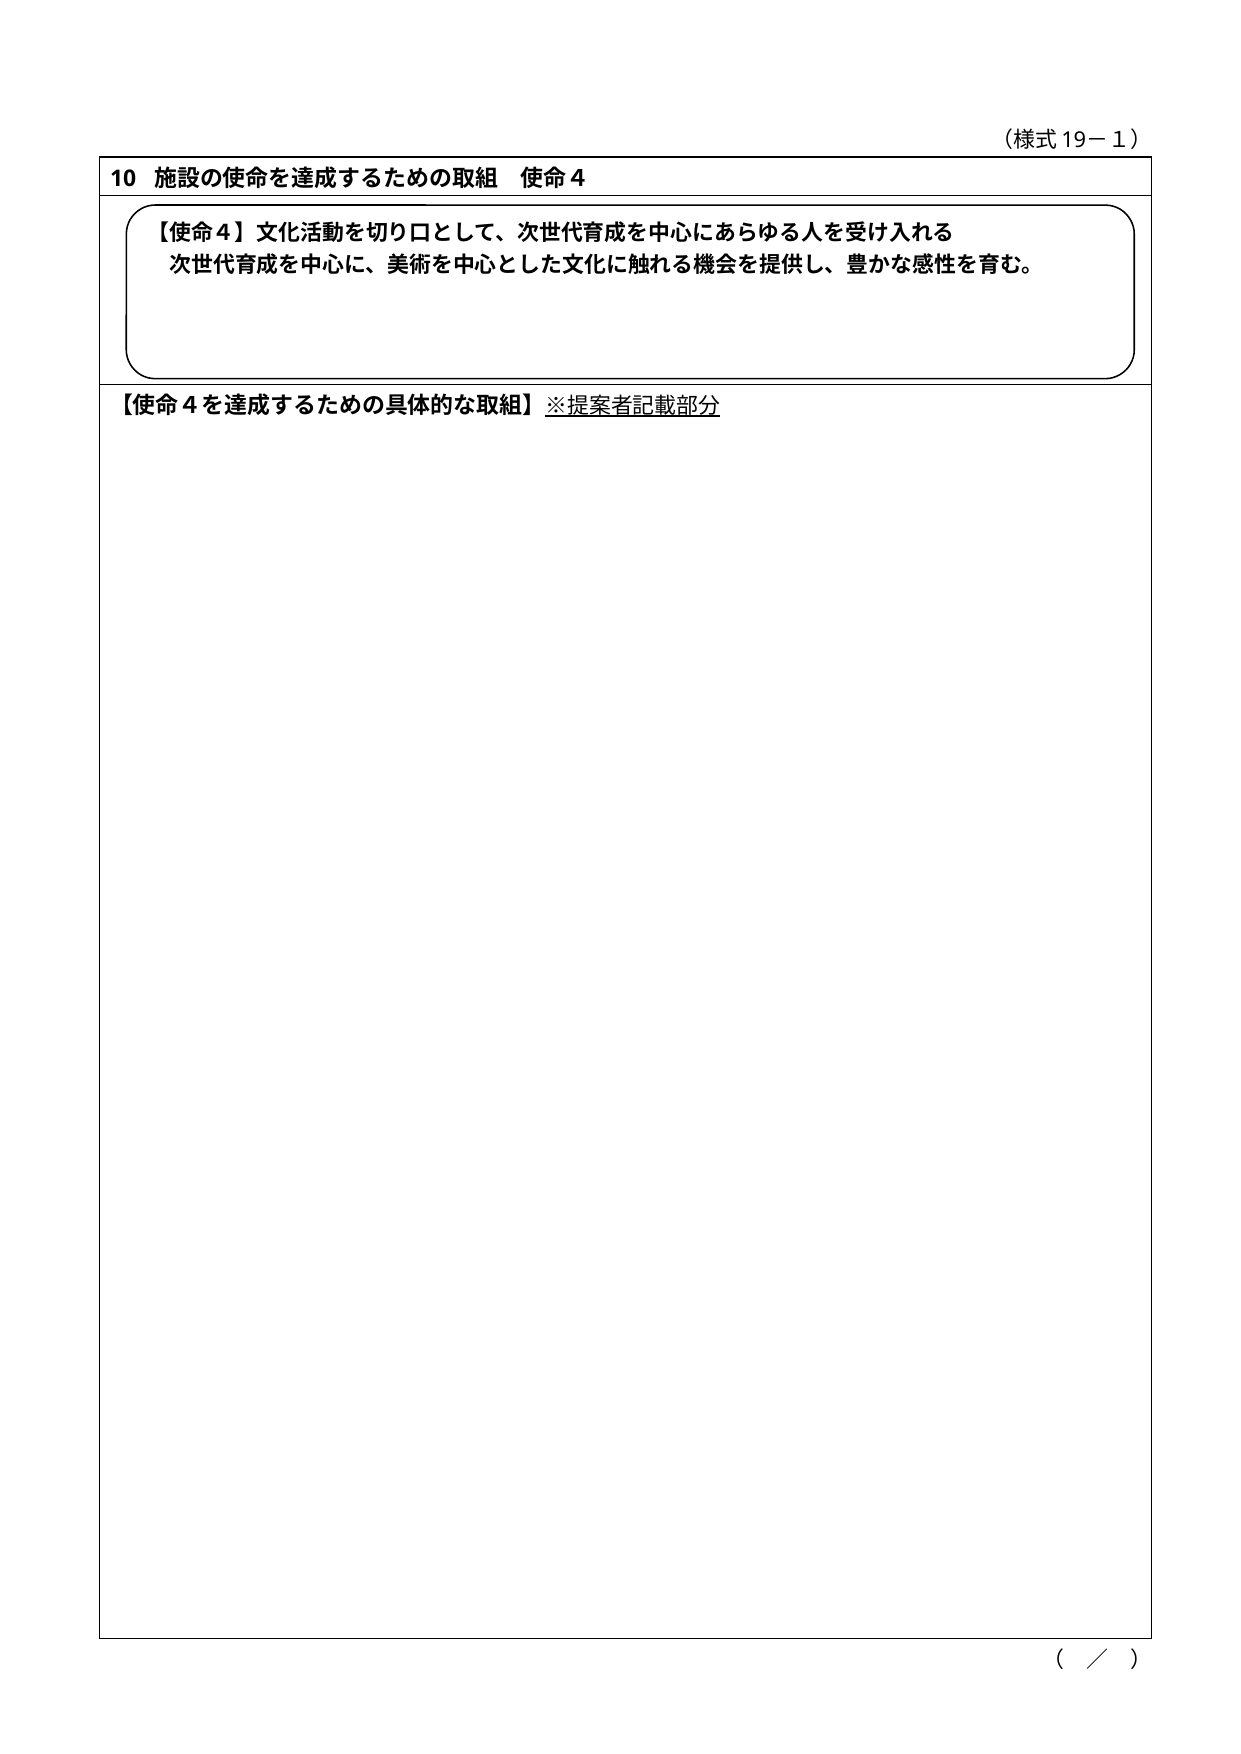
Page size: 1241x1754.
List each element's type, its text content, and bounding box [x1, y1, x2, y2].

text （ ／ ） [89, 1639, 1152, 1677]
table_cell [100, 196, 1151, 383]
table_cell 【使命４を達成するための具体的な取組】※提案者記載部分 [100, 385, 1151, 1638]
text （様式19－１） [89, 119, 1152, 156]
table_header 10 施設の使命を達成するための取組 使命４ [100, 158, 1151, 195]
